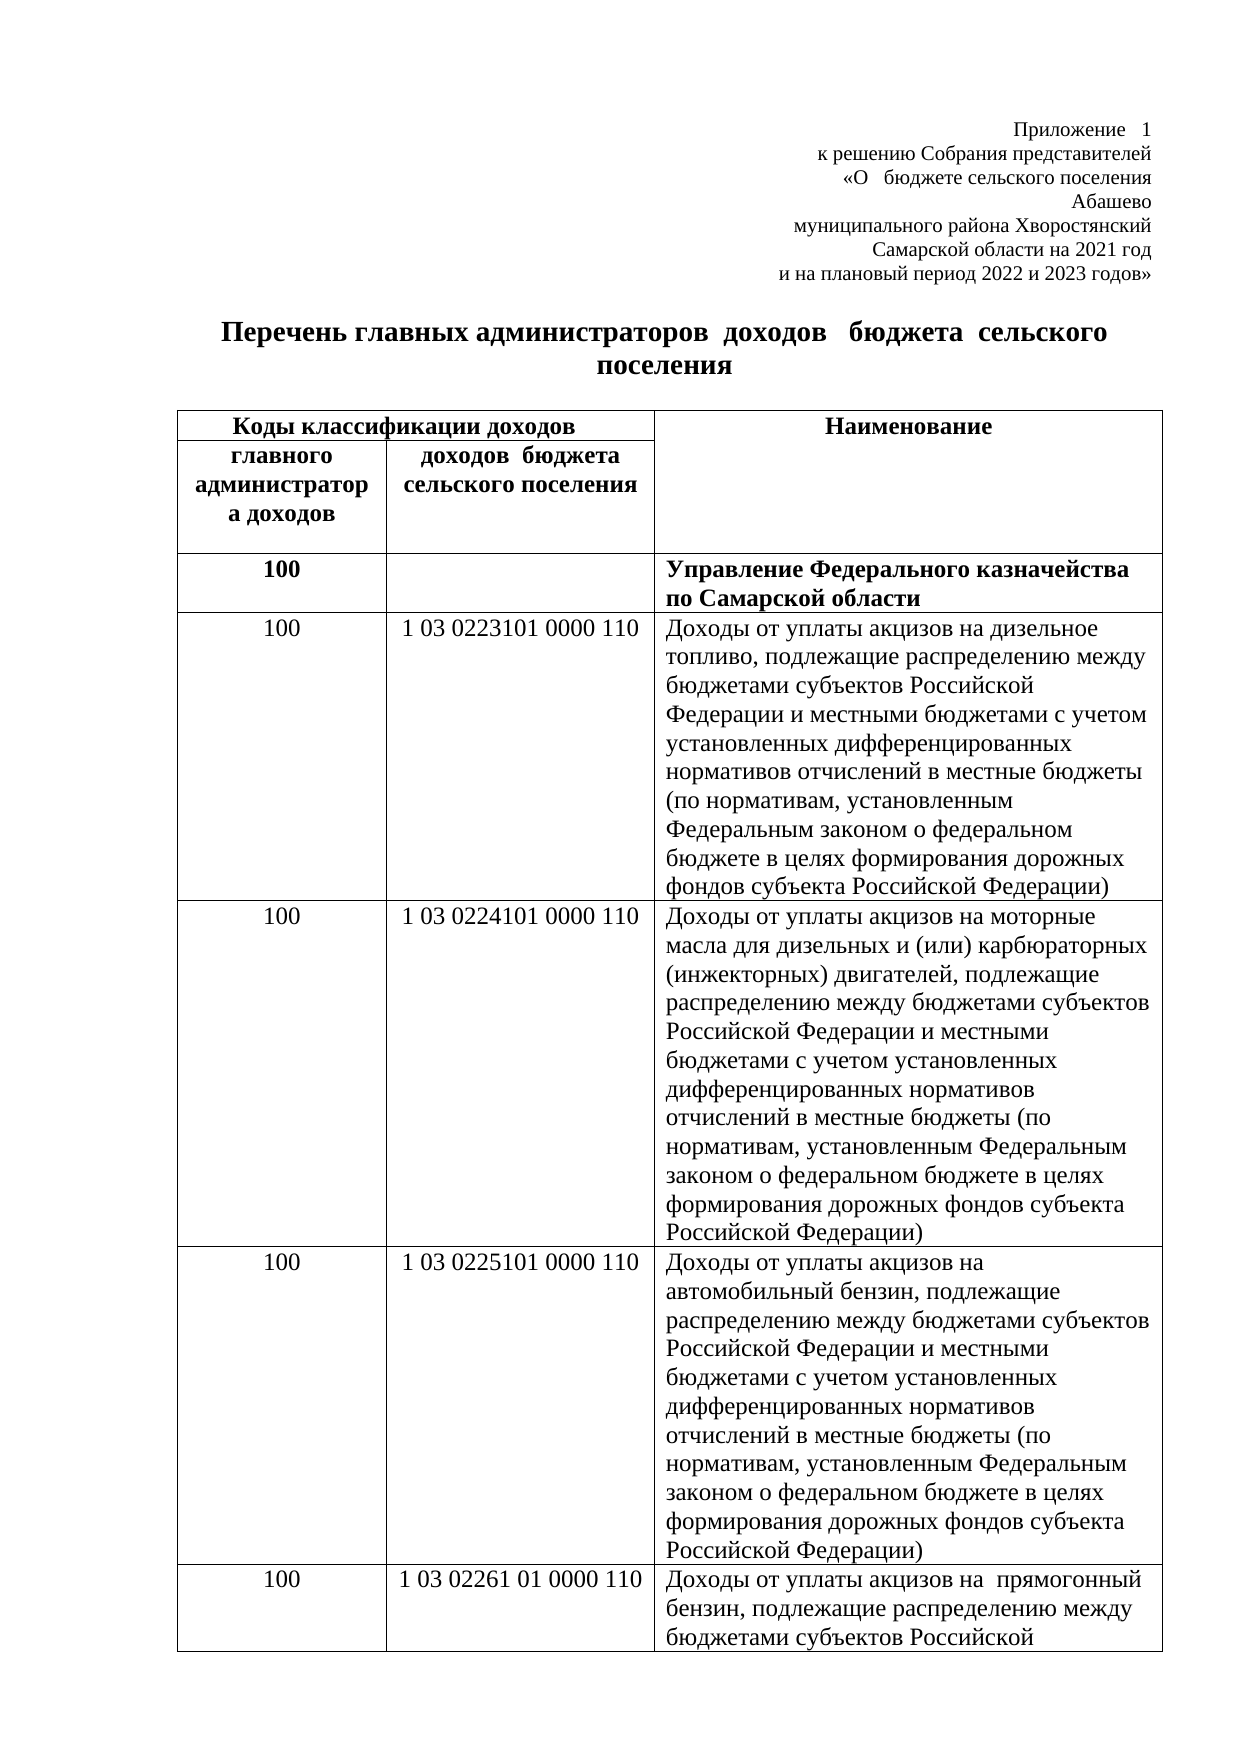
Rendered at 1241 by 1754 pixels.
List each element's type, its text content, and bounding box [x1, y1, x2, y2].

table_cell Доходы от уплаты акцизов на автомобильный бензин, подлежащие распределению между бюджетами субъектов Российской Федерации и местными бюджетами с учетом установленных дифференцированных нормативов отчислений в местные бюджеты (по нормативам, установленным Федеральным законом о федеральном бюджете в целях формирования дорожных фондов субъекта Российской Федерации) [655, 1247, 1162, 1563]
table_cell 100 [178, 613, 386, 900]
text муниципального района Хворостянский [177, 213, 1152, 237]
table_cell 100 [178, 554, 386, 612]
table_header Коды классификации доходов [178, 411, 654, 439]
text к решению Собрания представителей [177, 141, 1152, 165]
table_cell Доходы от уплаты акцизов на дизельное топливо, подлежащие распределению между бюджетами субъектов Российской Федерации и местными бюджетами с учетом установленных дифференцированных нормативов отчислений в местные бюджеты (по нормативам, установленным Федеральным законом о федеральном бюджете в целях формирования дорожных фондов субъекта Российской Федерации) [655, 613, 1162, 900]
table_cell 1 03 0225101 0000 110 [387, 1247, 654, 1563]
table_cell Доходы от уплаты акцизов на моторные масла для дизельных и (или) карбюраторных (инжекторных) двигателей, подлежащие распределению между бюджетами субъектов Российской Федерации и местными бюджетами с учетом установленных дифференцированных нормативов отчислений в местные бюджеты (по нормативам, установленным Федеральным законом о федеральном бюджете в целях формирования дорожных фондов субъекта Российской Федерации) [655, 901, 1162, 1246]
table_cell 100 [178, 901, 386, 1246]
table_cell главного администратора доходов [178, 441, 386, 553]
table_cell 1 03 0224101 0000 110 [387, 901, 654, 1246]
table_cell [387, 1565, 654, 1651]
text Перечень главных администраторов доходов бюджета сельского поселения [177, 314, 1152, 381]
table_cell 100 [178, 1247, 386, 1563]
table_cell [387, 554, 654, 612]
table_cell 1 03 0223101 0000 110 [387, 613, 654, 900]
table_cell 100 [178, 1565, 386, 1651]
text и на плановый период 2022 и 2023 годов» [177, 261, 1152, 285]
table_cell доходов бюджета сельского поселения [387, 441, 654, 553]
text Самарской области на 2021 год [177, 237, 1152, 261]
table_cell Управление Федерального казначейства по Самарской области [655, 554, 1162, 612]
text Приложение 1 [177, 117, 1152, 141]
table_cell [655, 1565, 1162, 1651]
text «О бюджете сельского поселения Абашево [177, 165, 1152, 213]
table_header Наименование [655, 411, 1162, 553]
